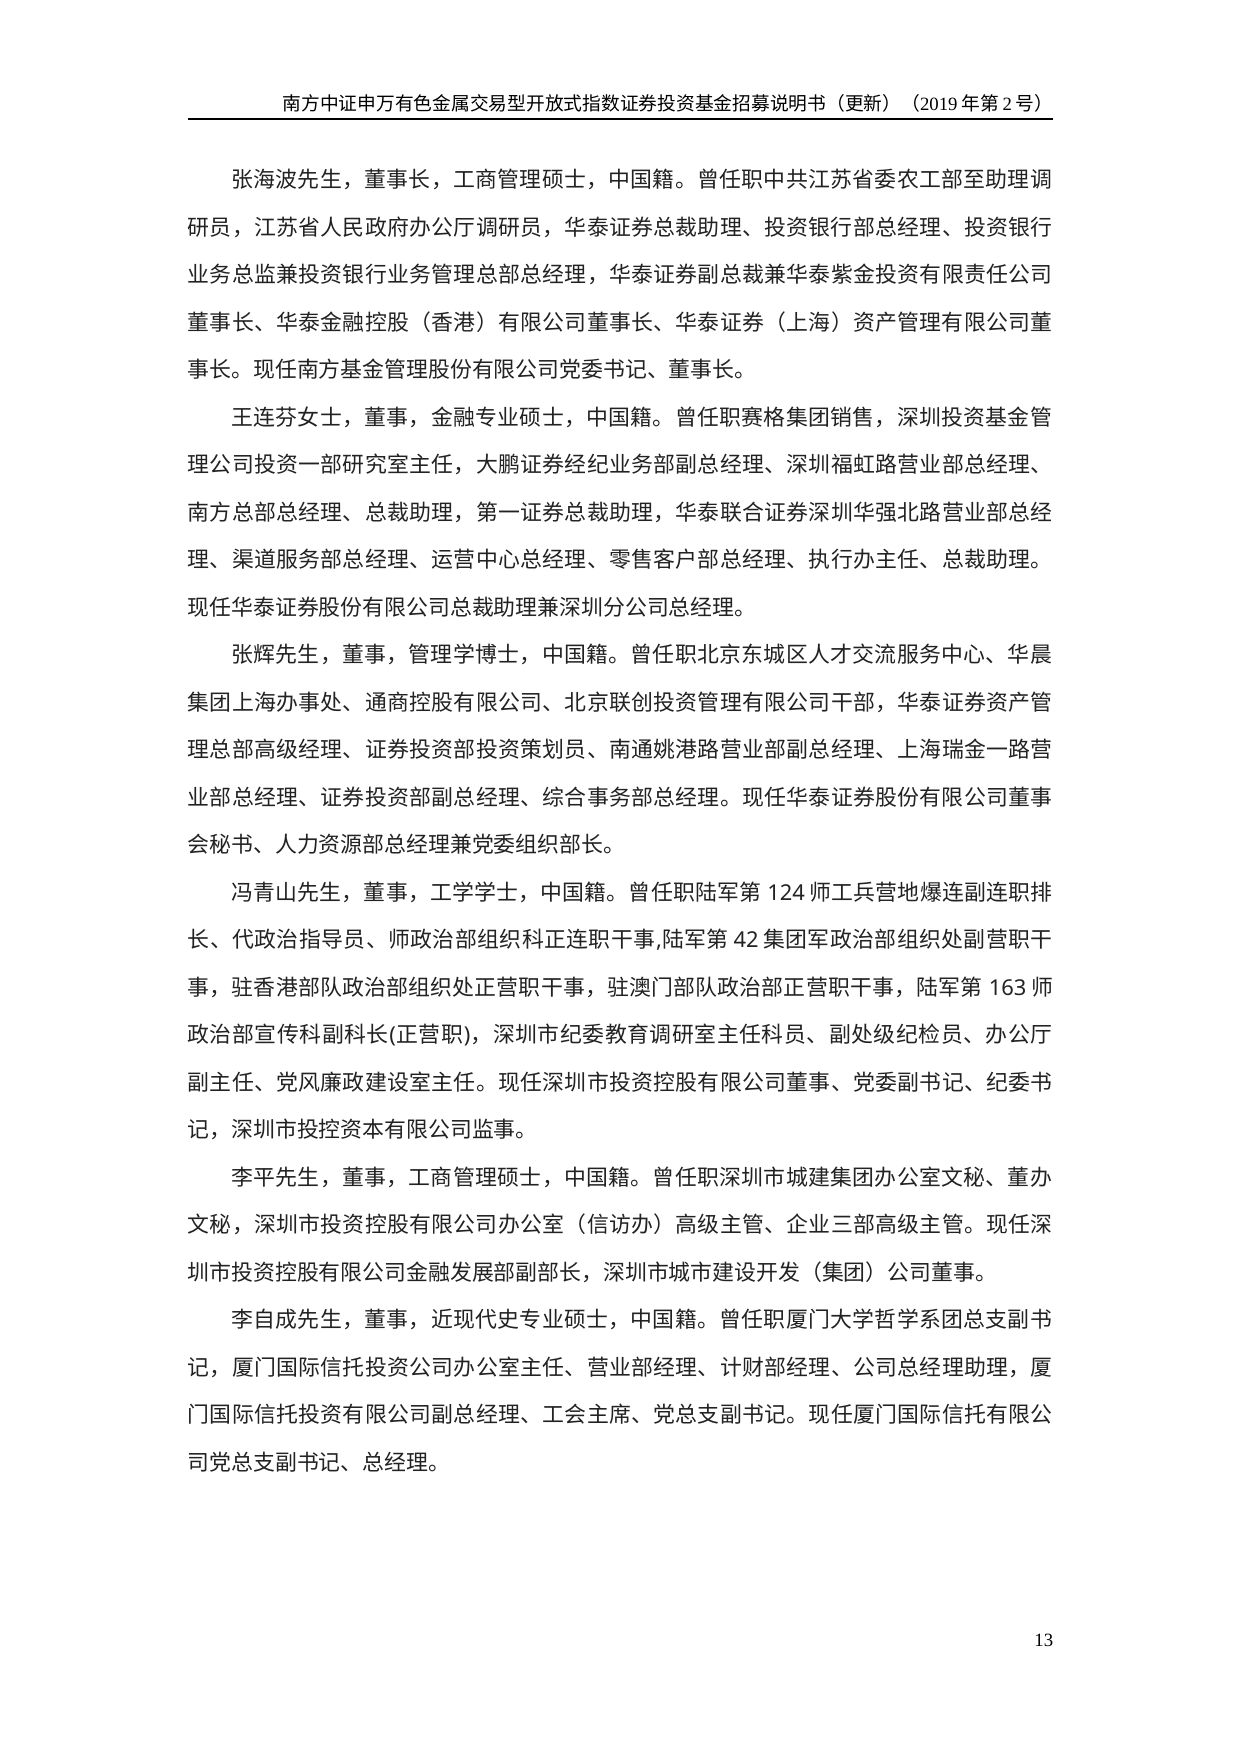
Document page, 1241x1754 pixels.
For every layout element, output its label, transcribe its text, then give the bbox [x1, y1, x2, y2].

text 李平先生，董事，工商管理硕士，中国籍。曾任职深圳市城建集团办公室文秘、董办文秘，深圳市投资控股有限公司办公室（信访办）高级主管、企业三部高级主管。现任深圳市投资控股有限公司金融发展部副部长，深圳市城市建设开发（集团）公司董事。 [187, 1160, 1053, 1287]
text 王连芬女士，董事，金融专业硕士，中国籍。曾任职赛格集团销售，深圳投资基金管理公司投资一部研究室主任，大鹏证券经纪业务部副总经理、深圳福虹路营业部总经理、南方总部总经理、总裁助理，第一证券总裁助理，华泰联合证券深圳华强北路营业部总经理、渠道服务部总经理、运营中心总经理、零售客户部总经理、执行办主任、总裁助理。现任华泰证券股份有限公司总裁助理兼深圳分公司总经理。 [187, 399, 1053, 621]
text 冯青山先生，董事，工学学士，中国籍。曾任职陆军第124师工兵营地爆连副连职排长、代政治指导员、师政治部组织科正连职干事,陆军第42集团军政治部组织处副营职干事，驻香港部队政治部组织处正营职干事，驻澳门部队政治部正营职干事，陆军第163师政治部宣传科副科长(正营职)，深圳市纪委教育调研室主任科员、副处级纪检员、办公厅副主任、党风廉政建设室主任。现任深圳市投资控股有限公司董事、党委副书记、纪委书记，深圳市投控资本有限公司监事。 [187, 874, 1053, 1144]
text 张辉先生，董事，管理学博士，中国籍。曾任职北京东城区人才交流服务中心、华晨集团上海办事处、通商控股有限公司、北京联创投资管理有限公司干部，华泰证券资产管理总部高级经理、证券投资部投资策划员、南通姚港路营业部副总经理、上海瑞金一路营业部总经理、证券投资部副总经理、综合事务部总经理。现任华泰证券股份有限公司董事会秘书、人力资源部总经理兼党委组织部长。 [187, 637, 1053, 859]
text 张海波先生，董事长，工商管理硕士，中国籍。曾任职中共江苏省委农工部至助理调研员，江苏省人民政府办公厅调研员，华泰证券总裁助理、投资银行部总经理、投资银行业务总监兼投资银行业务管理总部总经理，华泰证券副总裁兼华泰紫金投资有限责任公司董事长、华泰金融控股（香港）有限公司董事长、华泰证券（上海）资产管理有限公司董事长。现任南方基金管理股份有限公司党委书记、董事长。 [187, 162, 1053, 384]
text 李自成先生，董事，近现代史专业硕士，中国籍。曾任职厦门大学哲学系团总支副书记，厦门国际信托投资公司办公室主任、营业部经理、计财部经理、公司总经理助理，厦门国际信托投资有限公司副总经理、工会主席、党总支副书记。现任厦门国际信托有限公司党总支副书记、总经理。 [187, 1302, 1053, 1477]
